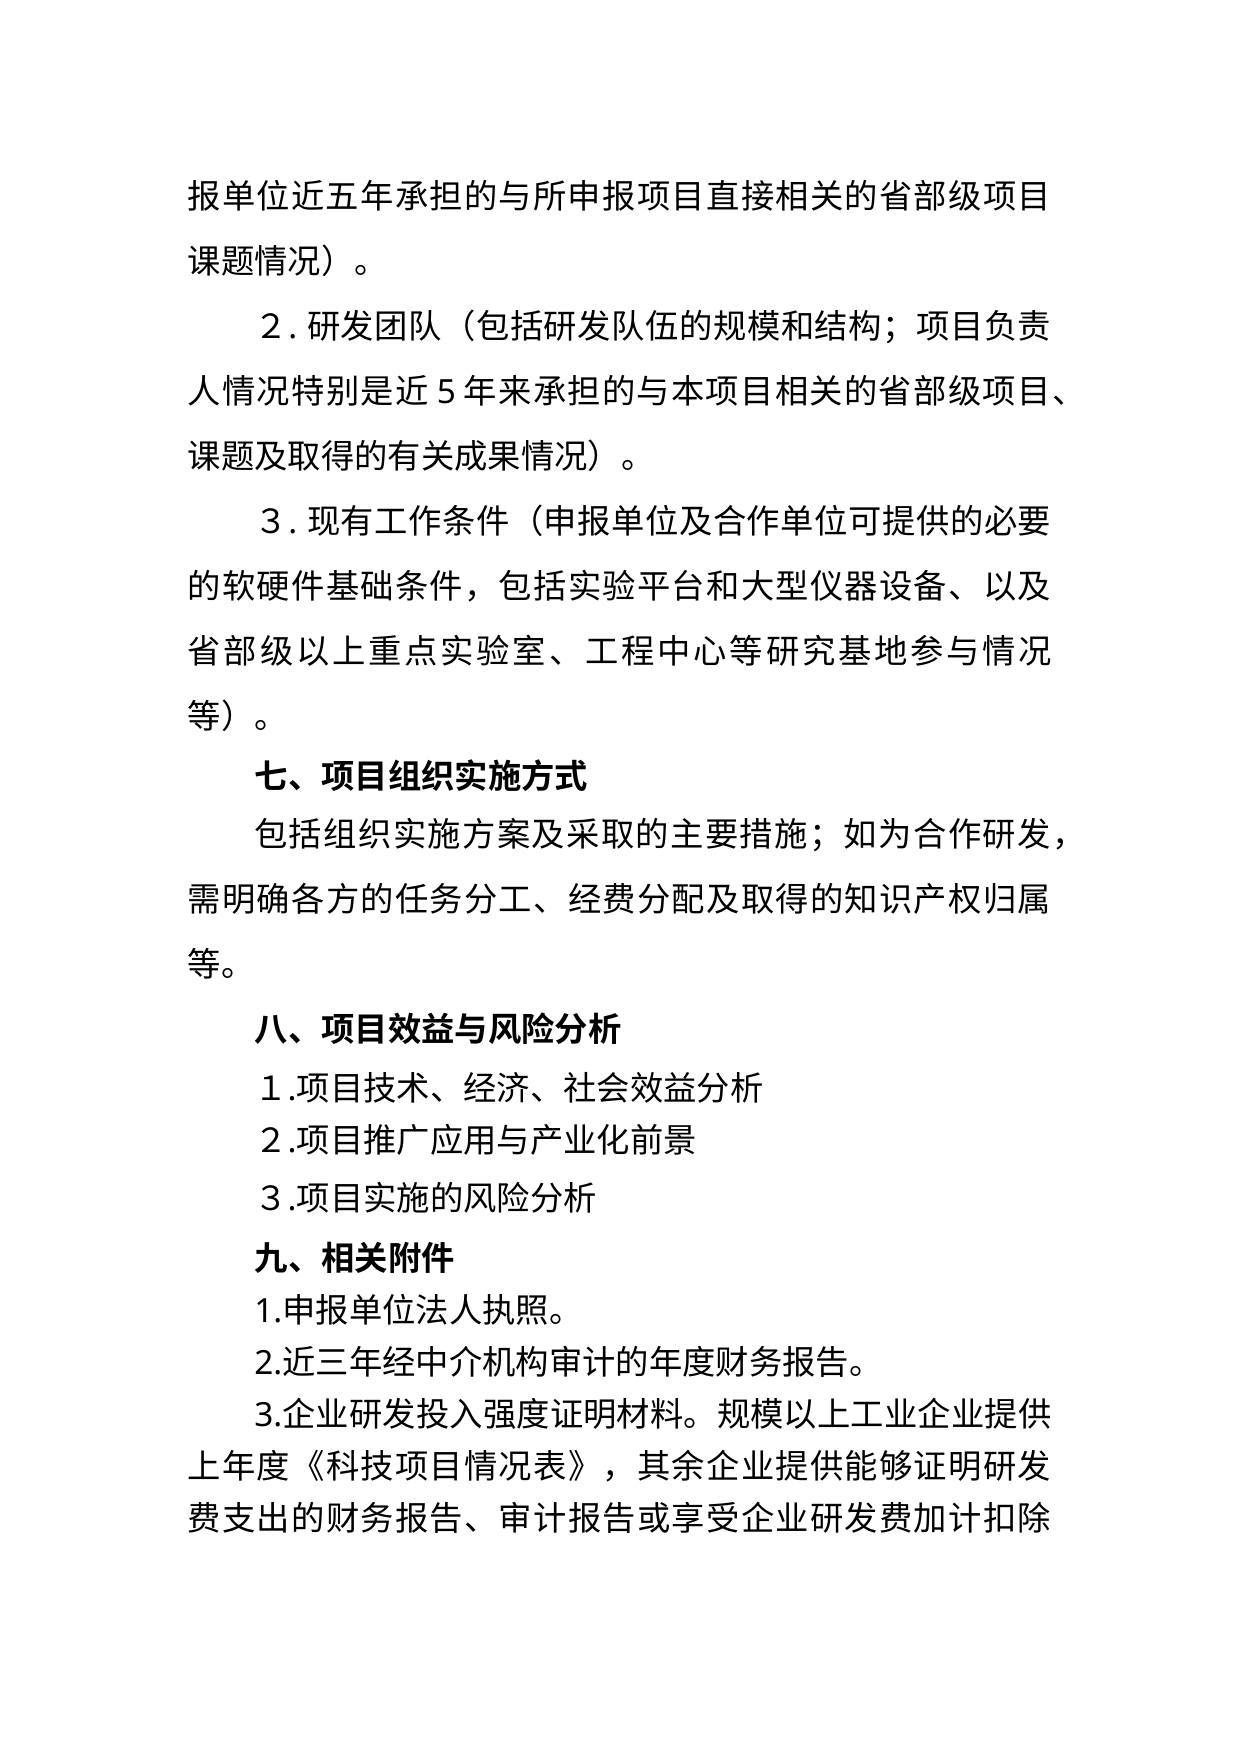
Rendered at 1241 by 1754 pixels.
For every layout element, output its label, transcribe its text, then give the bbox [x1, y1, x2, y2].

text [187, 162, 1053, 292]
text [187, 1384, 1053, 1541]
text ２. 研发团队（包括研发队伍的规模和结构；项目负责人情况特别是近5年来承担的与本项目相关的省部级项目、课题及取得的有关成果情况）。 [187, 292, 1053, 487]
text 九、相关附件 [187, 1228, 1053, 1280]
text ３.项目实施的风险分析 [187, 1163, 1053, 1228]
text 包括组织实施方案及采取的主要措施；如为合作研发，需明确各方的任务分工、经费分配及取得的知识产权归属等。 [187, 799, 1053, 994]
text ３. 现有工作条件（申报单位及合作单位可提供的必要的软硬件基础条件，包括实验平台和大型仪器设备、以及省部级以上重点实验室、工程中心等研究基地参与情况等）。 [187, 487, 1053, 747]
text １.项目技术、经济、社会效益分析 [187, 1059, 1053, 1111]
text 1.申报单位法人执照。 [187, 1280, 1053, 1332]
text 八、项目效益与风险分析 [187, 994, 1053, 1059]
text ２.项目推广应用与产业化前景 [187, 1111, 1053, 1163]
text 七、项目组织实施方式 [187, 747, 1053, 799]
text 2.近三年经中介机构审计的年度财务报告。 [187, 1332, 1053, 1384]
